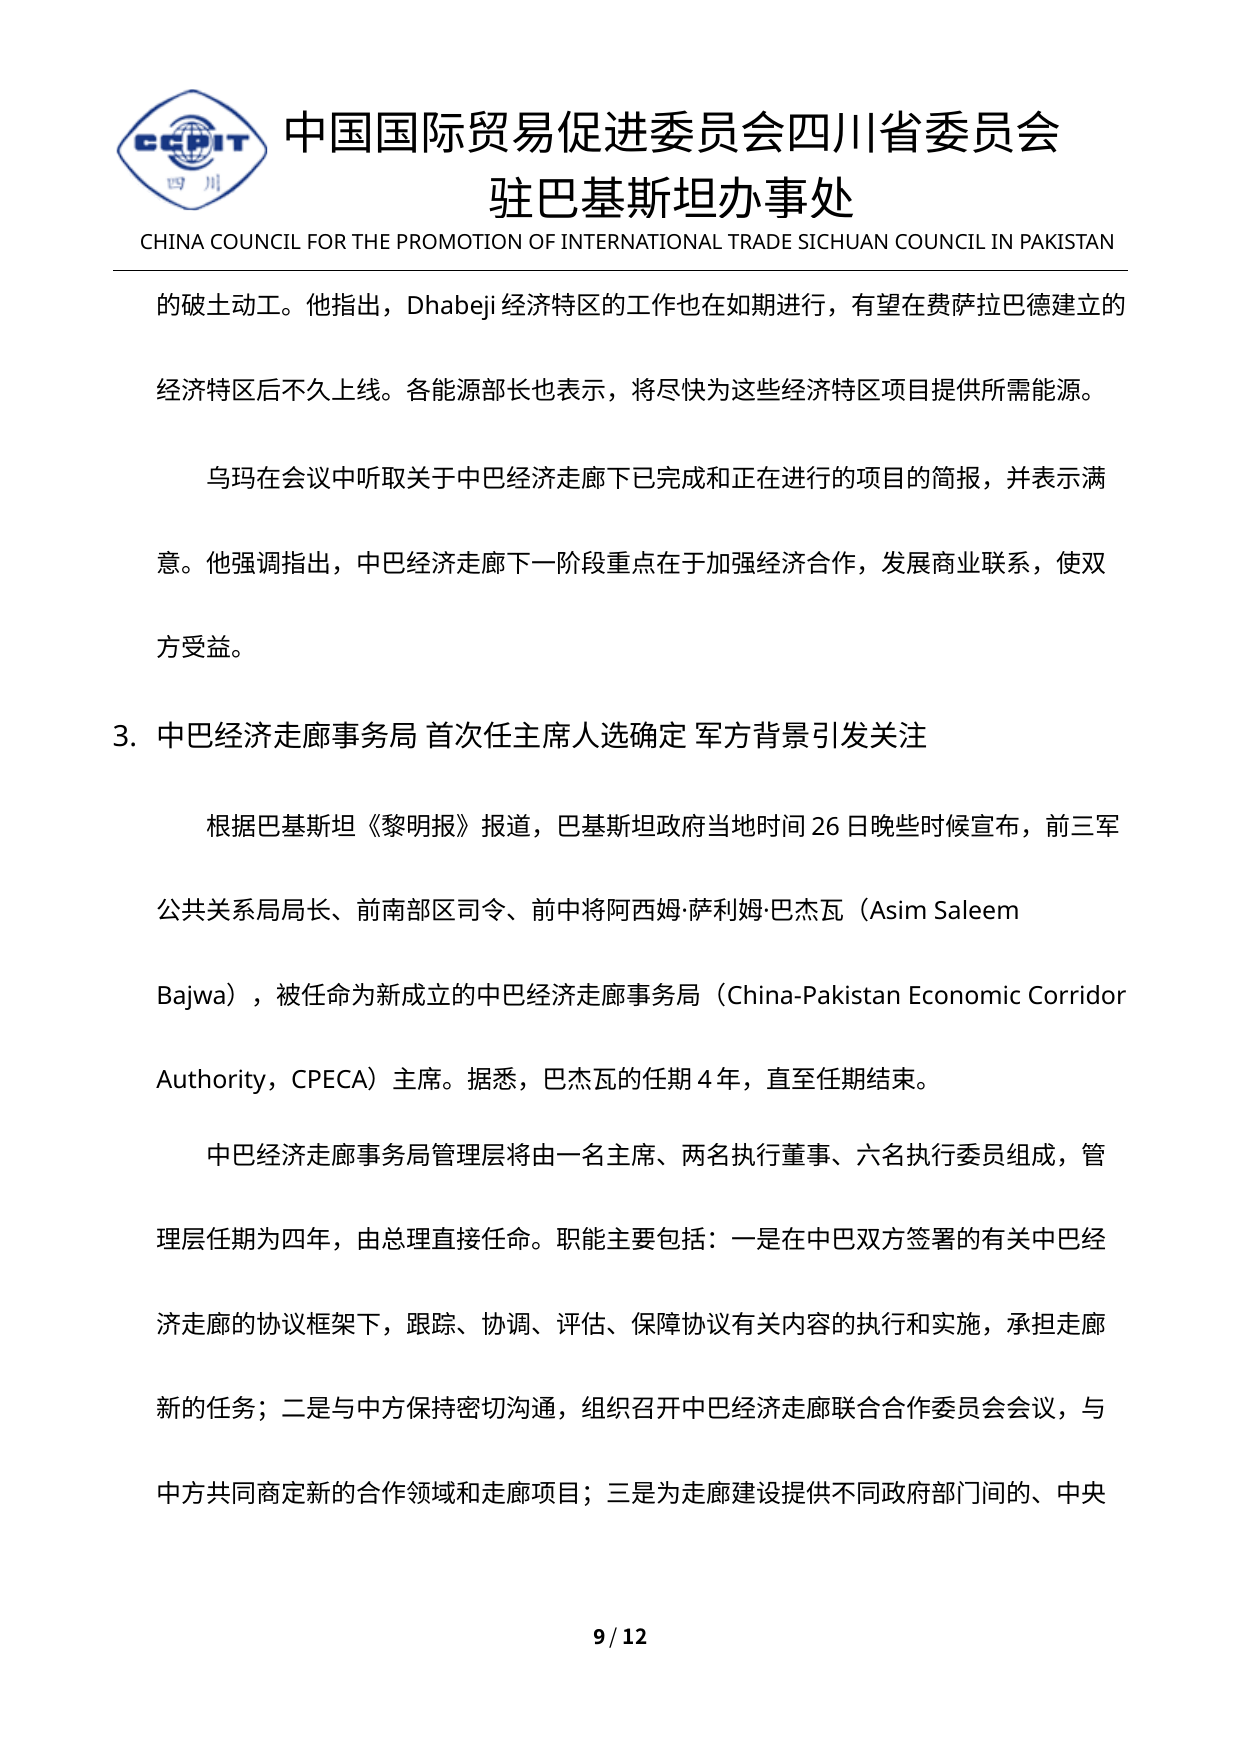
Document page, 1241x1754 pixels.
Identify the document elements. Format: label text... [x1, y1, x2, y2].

list 乌玛在会议中听取关于中巴经济走廊下已完成和正在进行的项目的简报，并表示满意。他强调指出，中巴经济走廊下一阶段重点在于加强经济合作，发展商业联系，使双方受益。 [156, 444, 1128, 678]
list 根据巴基斯坦《黎明报》报道，巴基斯坦政府当地时间26日晚些时候宣布，前三军公共关系局局长、前南部区司令、前中将阿西姆·萨利姆·巴杰瓦（Asim Saleem Bajwa），被任命为新成立的中巴经济走廊事务局（China-Pakistan Economic Corridor Authority，CPECA）主席。据悉，巴杰瓦的任期4年，直至任期结束。 [156, 792, 1128, 1110]
list 中巴经济走廊事务局 首次任主席人选确定 军方背景引发关注 [112, 702, 1128, 767]
picture [112, 88, 274, 212]
